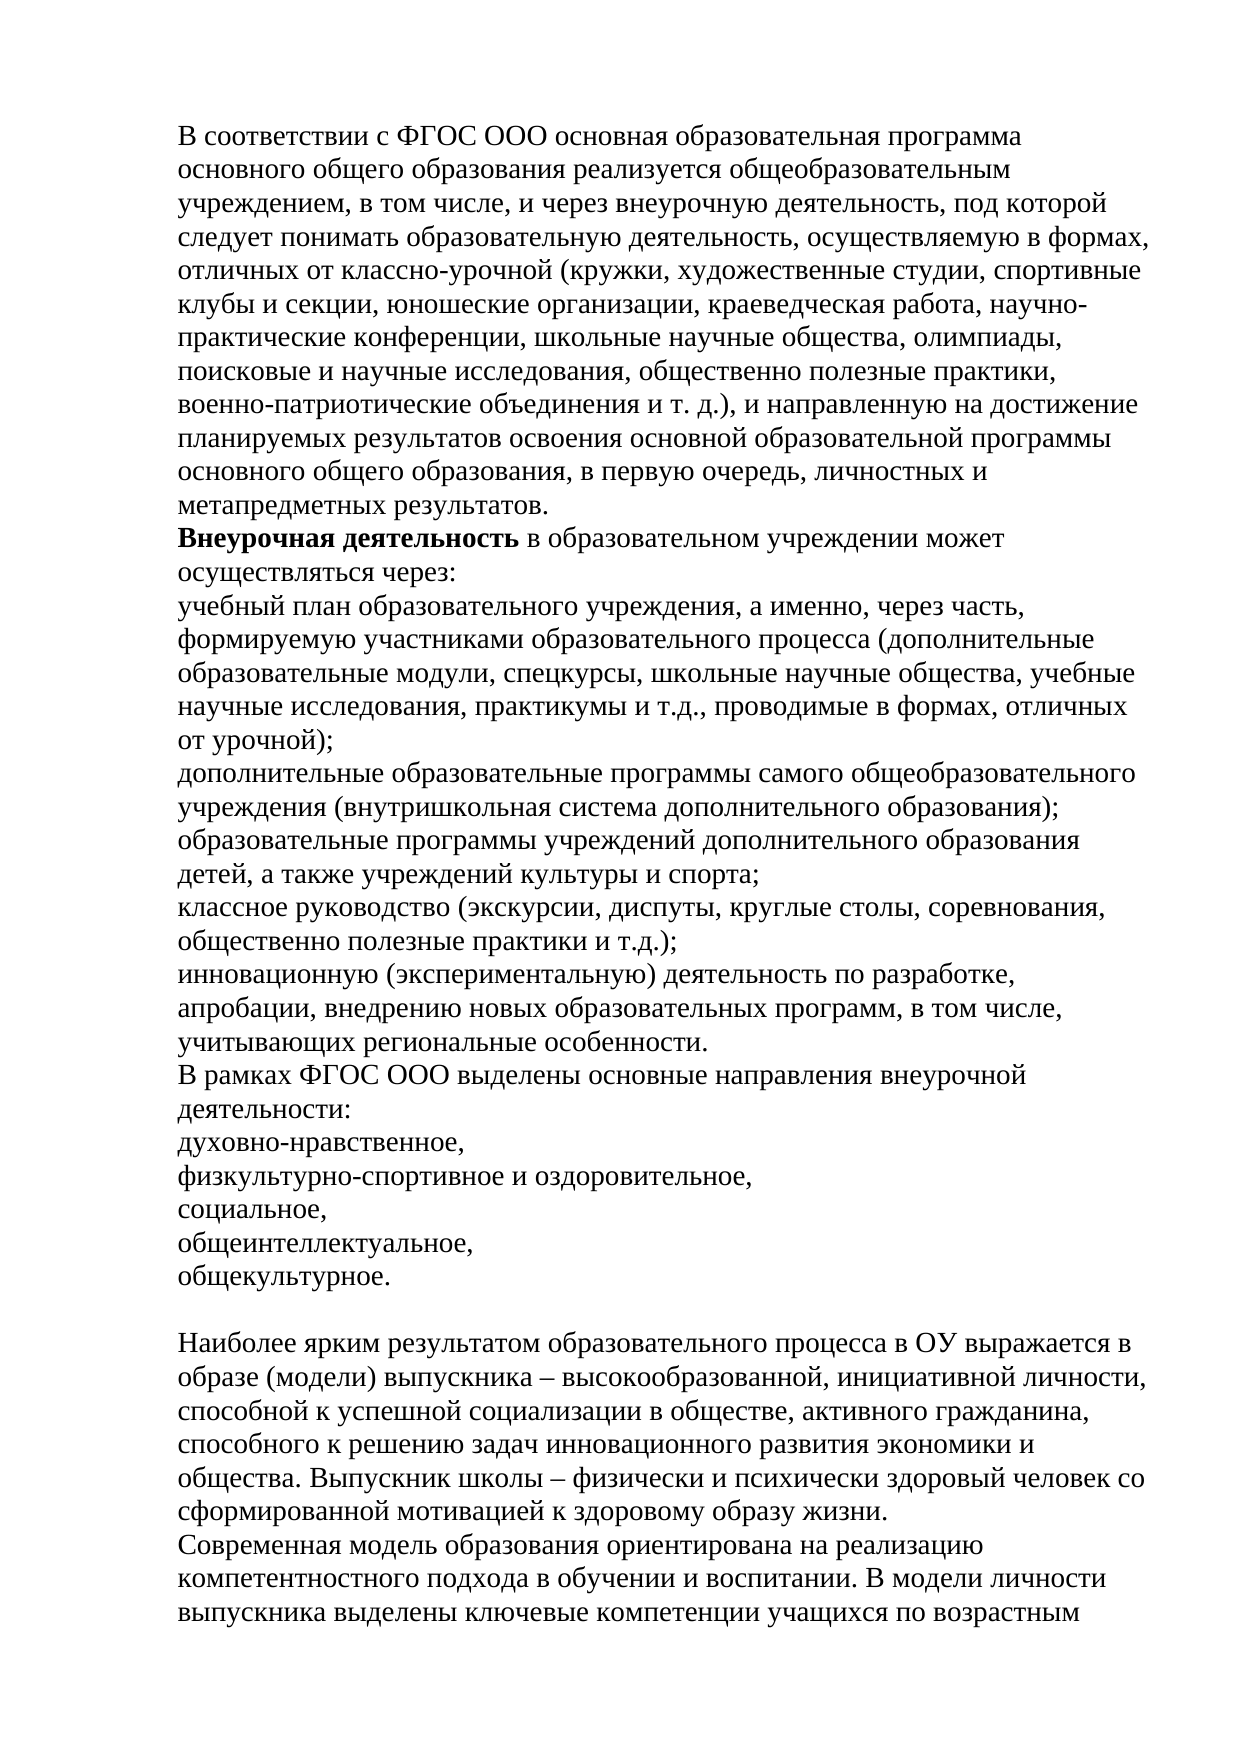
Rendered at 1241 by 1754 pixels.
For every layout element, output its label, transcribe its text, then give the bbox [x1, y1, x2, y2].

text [177, 1527, 1152, 1627]
text классное руководство (экскурсии, диспуты, круглые столы, соревнования, общественно полезные практики и т.д.); [177, 889, 1152, 957]
text общеинтеллектуальное, [177, 1225, 1152, 1258]
text Внеурочная деятельность в образовательном учреждении может осуществляться через: [177, 521, 1152, 588]
text общекультурное. Наиболее ярким результатом образовательного процесса в ОУ выражается в образе (модели) выпускника – высокообразованной, инициативной личности, способной к успешной социализации в обществе, активного гражданина, способного к решению задач инновационного развития экономики и общества. Выпускник школы – физически и психически здоровый человек со сформированной мотивацией к здоровому образу жизни. [177, 1258, 1152, 1527]
text образовательные программы учреждений дополнительного образования детей, а также учреждений культуры и спорта; [177, 822, 1152, 889]
text социальное, [177, 1191, 1152, 1225]
text В соответствии с ФГОС ООО основная образовательная программа основного общего образования реализуется общеобразовательным учреждением, в том числе, и через внеурочную деятельность, под которой следует понимать образовательную деятельность, осуществляемую в формах, отличных от классно-урочной (кружки, художественные студии, спортивные клубы и секции, юношеские организации, краеведческая работа, научно-практические конференции, школьные научные общества, олимпиады, поисковые и научные исследования, общественно полезные практики, военно-патриотические объединения и т. д.), и направленную на достижение планируемых результатов освоения основной образовательной программы основного общего образования, в первую очередь, личностных и метапредметных результатов. [177, 118, 1152, 521]
text В рамках ФГОС ООО выделены основные направления внеурочной деятельности: [177, 1057, 1152, 1124]
text дополнительные образовательные программы самого общеобразовательного учреждения (внутришкольная система дополнительного образования); [177, 755, 1152, 822]
text учебный план образовательного учреждения, а именно, через часть, формируемую участниками образовательного процесса (дополнительные образовательные модули, спецкурсы, школьные научные общества, учебные научные исследования, практикумы и т.д., проводимые в формах, отличных от урочной); [177, 588, 1152, 755]
text физкультурно-спортивное и оздоровительное, [177, 1158, 1152, 1191]
text духовно-нравственное, [177, 1124, 1152, 1158]
text инновационную (экспериментальную) деятельность по разработке, апробации, внедрению новых образовательных программ, в том числе, учитывающих региональные особенности. [177, 957, 1152, 1057]
